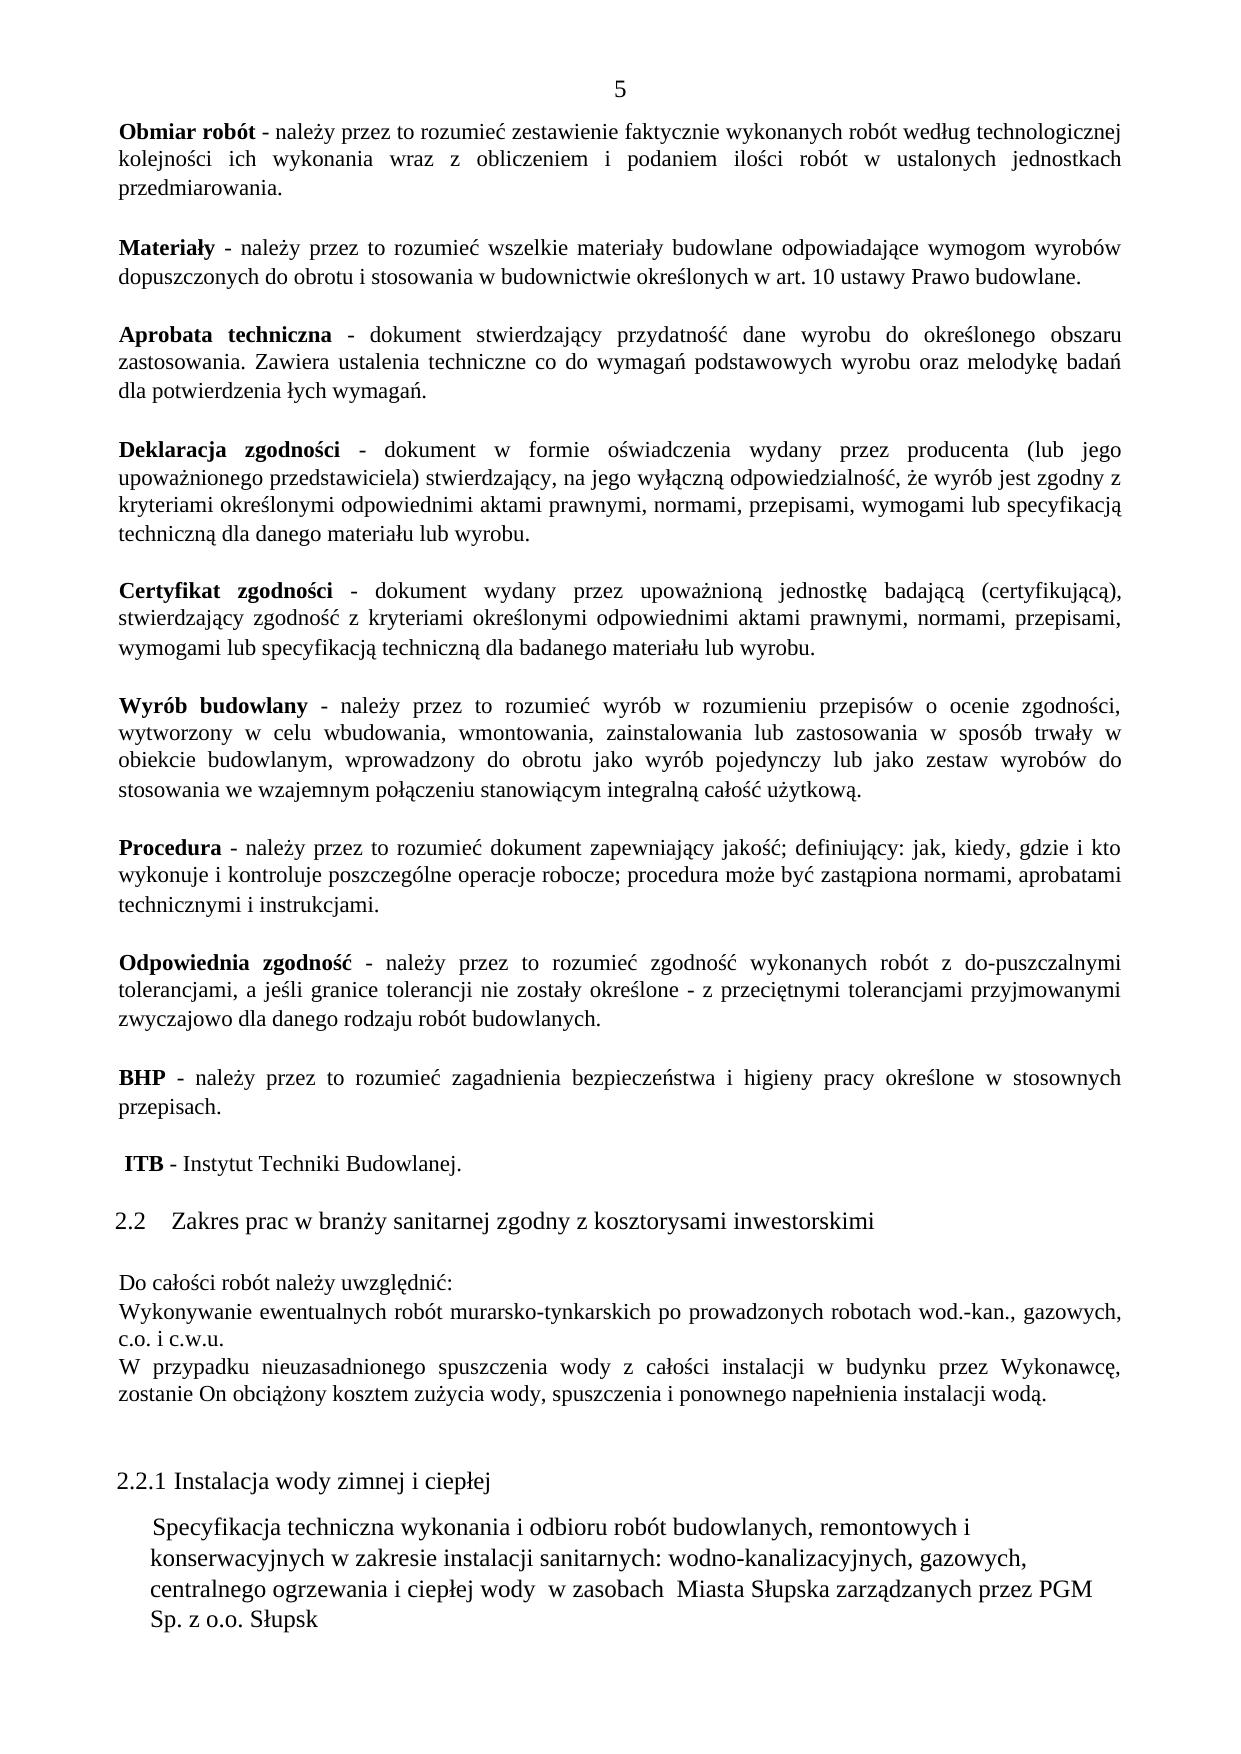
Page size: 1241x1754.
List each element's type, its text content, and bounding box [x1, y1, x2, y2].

text 2.2.1 Instalacja wody zimnej i ciepłej [116, 1466, 1123, 1494]
text Certyfikat zgodności - dokument wydany przez upoważnioną jednostkę badającą (certyfikującą), stwierdzający zgodność z kryteriami określonymi odpowiednimi aktami prawnymi, normami, przepisami, wymogami lub specyfikacją techniczną dla badanego materiału lub wyrobu. [118, 577, 1123, 660]
text Odpowiednia zgodność - należy przez to rozumieć zgodność wykonanych robót z do-puszczalnymi tolerancjami, a jeśli granice tolerancji nie zostały określone - z przeciętnymi tolerancjami przyjmowanymi zwyczajowo dla danego rodzaju robót budowlanych. [118, 949, 1123, 1032]
text 2.2 Zakres prac w branży sanitarnej zgodny z kosztorysami inwestorskimi [87, 1206, 1129, 1234]
text Deklaracja zgodności - dokument w formie oświadczenia wydany przez producenta (lub jego upoważnionego przedstawiciela) stwierdzający, na jego wyłączną odpowiedzialność, że wyrób jest zgodny z kryteriami określonymi odpowiednimi aktami prawnymi, normami, przepisami, wymogami lub specyfikacją techniczną dla danego materiału lub wyrobu. [118, 437, 1123, 547]
text Wyrób budowlany - należy przez to rozumieć wyrób w rozumieniu przepisów o ocenie zgodności, wytworzony w celu wbudowania, wmontowania, zainstalowania lub zastosowania w sposób trwały w obiekcie budowlanym, wprowadzony do obrotu jako wyrób pojedynczy lub jako zestaw wyrobów do stosowania we wzajemnym połączeniu stanowiącym integralną całość użytkową. [118, 692, 1123, 802]
text Materiały - należy przez to rozumieć wszelkie materiały budowlane odpowiadające wymogom wyrobów dopuszczonych do obrotu i stosowania w budownictwie określonych w art. 10 ustawy Prawo budowlane. [118, 234, 1123, 289]
text Wykonywanie ewentualnych robót murarsko-tynkarskich po prowadzonych robotach wod.-kan., gazowych, c.o. i c.w.u. [118, 1298, 1123, 1351]
text ITB - Instytut Techniki Budowlanej. [118, 1150, 1123, 1176]
text Aprobata techniczna - dokument stwierdzający przydatność dane wyrobu do określonego obszaru zastosowania. Zawiera ustalenia techniczne co do wymagań podstawowych wyrobu oraz melodykę badań dla potwierdzenia łych wymagań. [118, 321, 1123, 404]
text Procedura - należy przez to rozumieć dokument zapewniający jakość; definiujący: jak, kiedy, gdzie i kto wykonuje i kontroluje poszczególne operacje robocze; procedura może być zastąpiona normami, aprobatami technicznymi i instrukcjami. [118, 834, 1123, 917]
text BHP - należy przez to rozumieć zagadnienia bezpieczeństwa i higieny pracy określone w stosownych przepisach. [118, 1064, 1123, 1120]
text W przypadku nieuzasadnionego spuszczenia wody z całości instalacji w budynku przez Wykonawcę, zostanie On obciążony kosztem zużycia wody, spuszczenia i ponownego napełnienia instalacji wodą. [118, 1353, 1123, 1406]
text Do całości robót należy uwzględnić: [118, 1269, 1123, 1296]
text Obmiar robót - należy przez to rozumieć zestawienie faktycznie wykonanych robót według technologicznej kolejności ich wykonania wraz z obliczeniem i podaniem ilości robót w ustalonych jednostkach przedmiarowania. [118, 118, 1123, 201]
